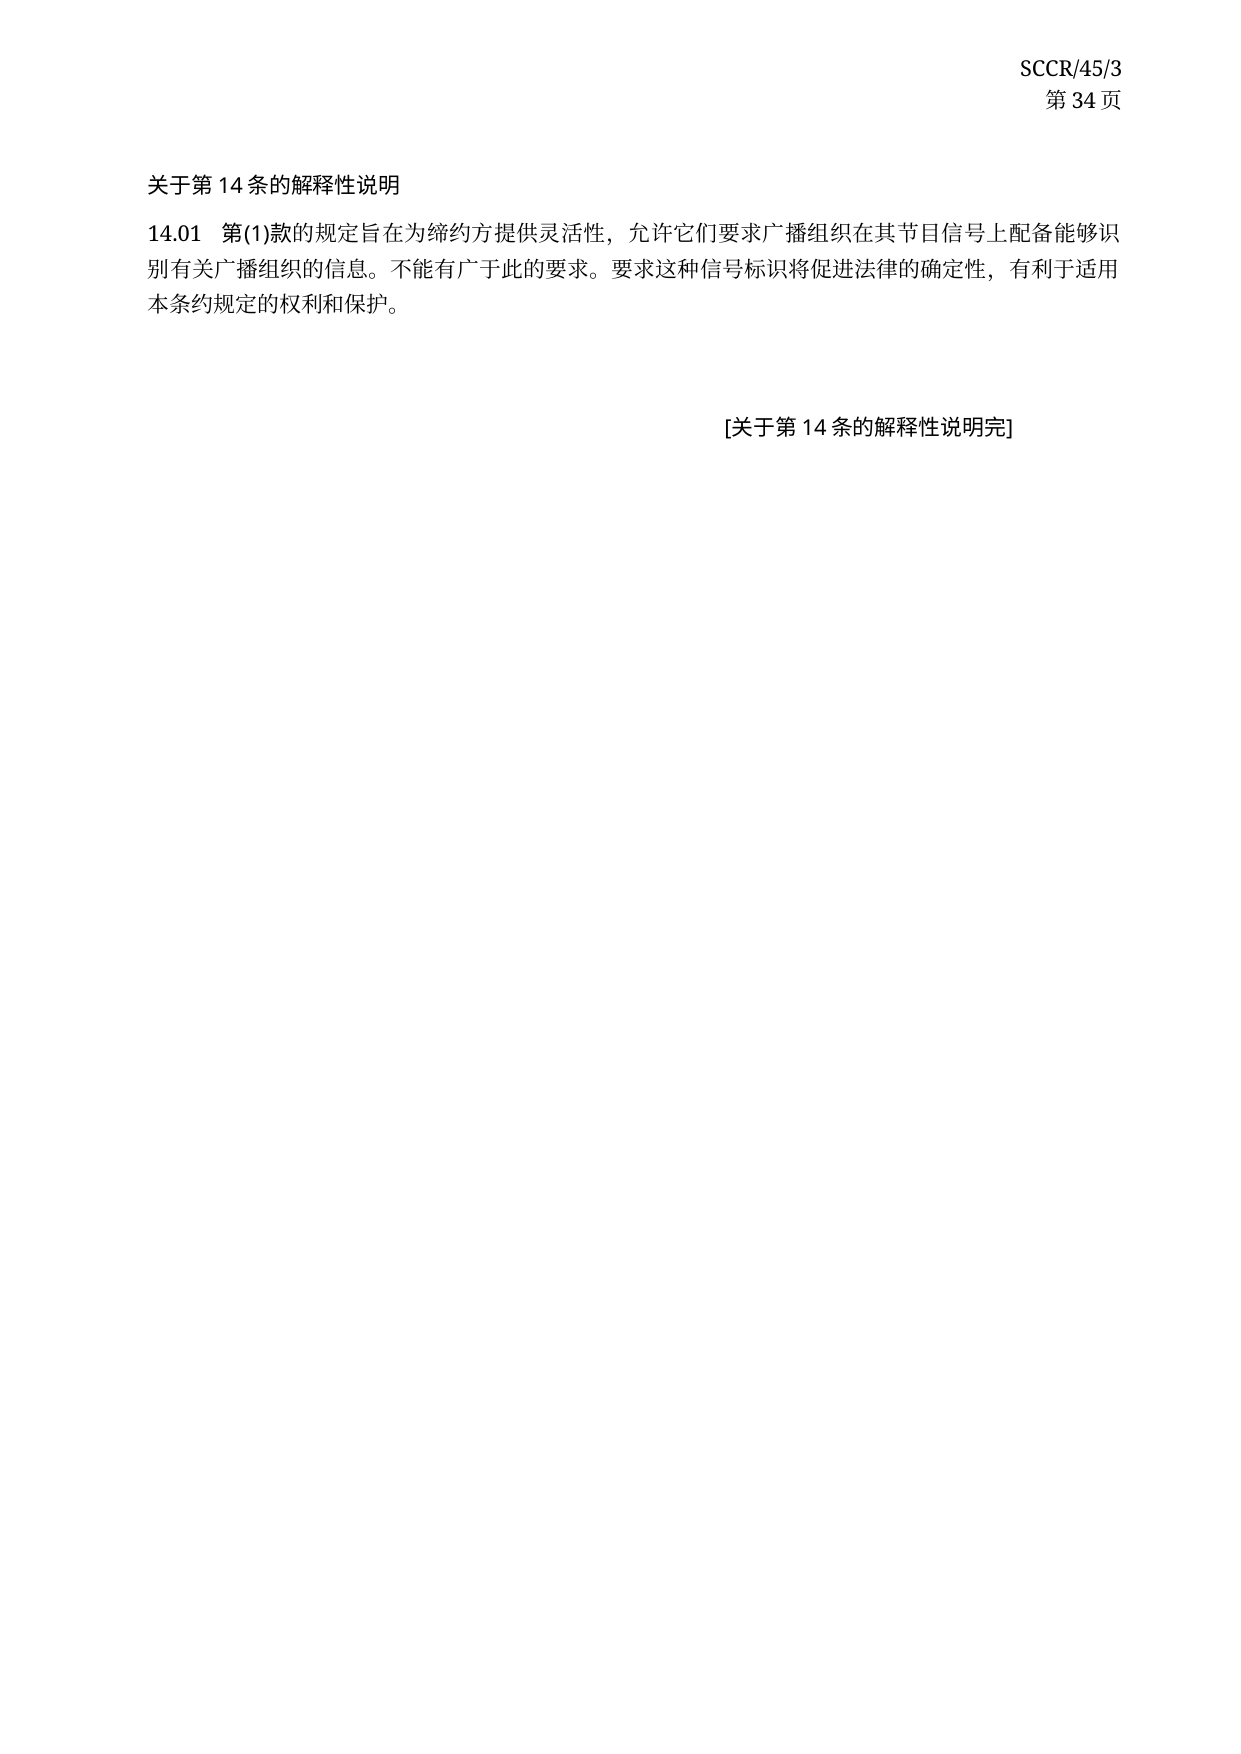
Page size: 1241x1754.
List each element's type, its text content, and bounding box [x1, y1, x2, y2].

text 14.01 第(1)款的规定旨在为缔约方提供灵活性，允许它们要求广播组织在其节目信号上配备能够识别有关广播组织的信息。不能有广于此的要求。要求这种信号标识将促进法律的确定性，有利于适用本条约规定的权利和保护。 [148, 212, 1122, 319]
text 关于第14条的解释性说明 [148, 164, 1122, 200]
text [关于第14条的解释性说明完] [724, 406, 1122, 442]
